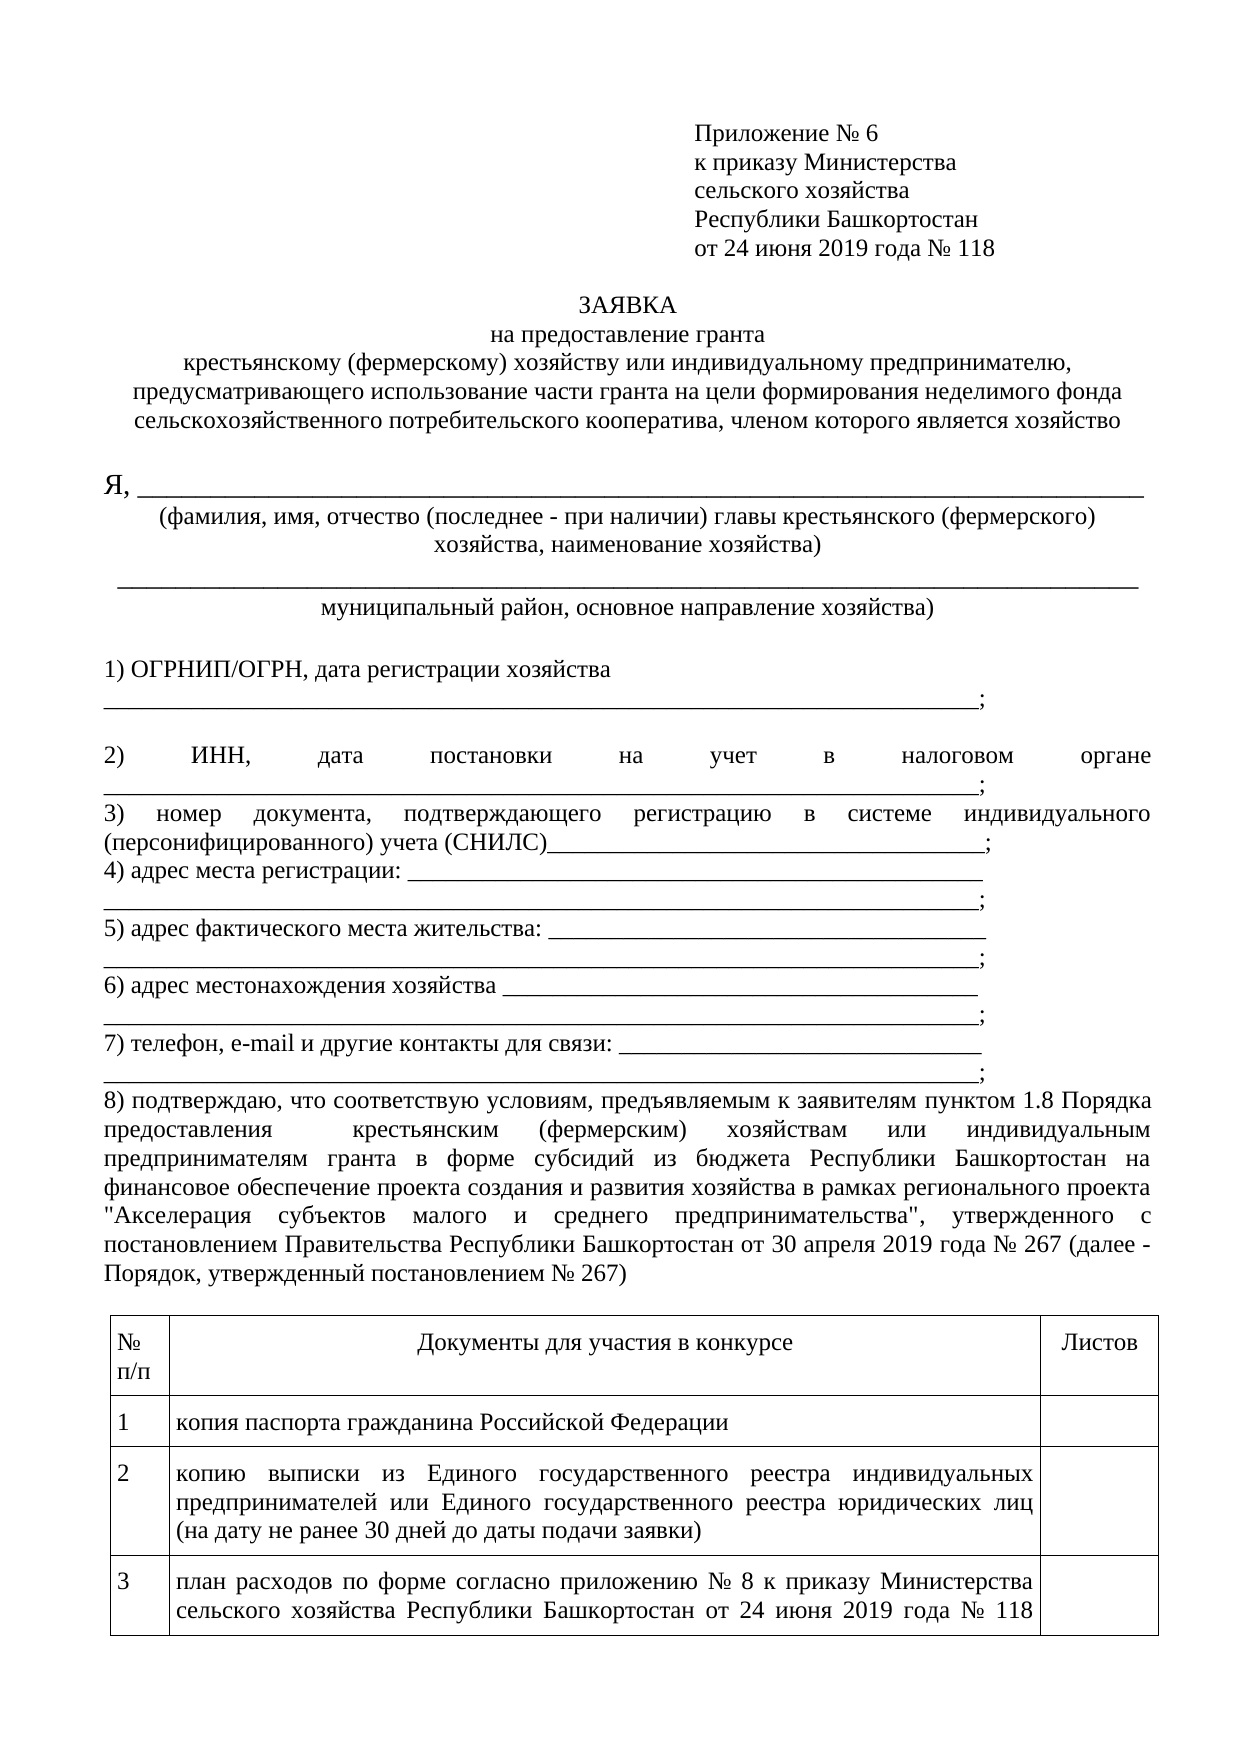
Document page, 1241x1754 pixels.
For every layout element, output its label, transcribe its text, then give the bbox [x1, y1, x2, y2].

text 2) ИНН, дата постановки на учет в налоговом органе ______________________________________________________________________; [103, 740, 1152, 798]
text к приказу Министерства [694, 147, 1152, 176]
text муниципальный район, основное направление хозяйства) [103, 592, 1152, 621]
table_cell копия паспорта гражданина Российской Федерации [170, 1396, 1040, 1446]
text ______________________________________________________________________; [103, 942, 1152, 970]
table_header Листов [1041, 1316, 1158, 1395]
text 3) номер документа, подтверждающего регистрацию в системе индивидуального (персонифицированного) учета (СНИЛС)___________________________________; [103, 798, 1152, 855]
text 5) адрес фактического места жительства: ___________________________________ [103, 913, 1152, 942]
text на предоставление гранта [103, 319, 1152, 347]
text ЗАЯВКА [103, 290, 1152, 319]
table_cell [1041, 1556, 1158, 1634]
table_cell [1041, 1396, 1158, 1446]
text ______________________________________________________________________; [103, 1057, 1152, 1085]
text 1) ОГРНИП/ОГРН, дата регистрации хозяйства [103, 654, 1152, 683]
table_cell 3 [111, 1556, 169, 1634]
text 6) адрес местонахождения хозяйства ______________________________________ ______________________________________________________________________; [103, 970, 1152, 1028]
text 7) телефон, e-mail и другие контакты для связи: _____________________________ [103, 1028, 1152, 1057]
text Приложение № 6 [694, 118, 1152, 147]
table_cell 2 [111, 1447, 169, 1555]
table_cell [1041, 1447, 1158, 1555]
table_header № п/п [111, 1316, 169, 1395]
table_cell копию выписки из Единого государственного реестра индивидуальных предпринимателей или Единого государственного реестра юридических лиц (на дату не ранее 30 дней до даты подачи заявки) [170, 1447, 1040, 1555]
text ______________________________________________________________________; [103, 683, 1152, 712]
text Республики Башкортостан от 24 июня 2019 года № 118 [694, 204, 1152, 262]
text 8) подтверждаю, что соответствую условиям, предъявляемым к заявителям пунктом 1.8 Порядка предоставления крестьянским (фермерским) хозяйствам или индивидуальным предпринимателям гранта в форме субсидий из бюджета Республики Башкортостан на финансовое обеспечение проекта создания и развития хозяйства в рамках регионального проекта "Акселерация субъектов малого и среднего предпринимательства", утвержденного с постановлением Правительства Республики Башкортостан от 30 апреля 2019 года № 267 (далее - Порядок, утвержденный постановлением № 267) [103, 1085, 1152, 1287]
text (фамилия, имя, отчество (последнее - при наличии) главы крестьянского (фермерского) хозяйства, наименование хозяйства) ______________________________________________________________________ [103, 501, 1152, 592]
text ______________________________________________________________________; [103, 884, 1152, 913]
table_cell 1 [111, 1396, 169, 1446]
table_header Документы для участия в конкурсе [170, 1316, 1040, 1395]
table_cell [170, 1556, 1040, 1634]
text сельского хозяйства [694, 176, 1152, 204]
text 4) адрес места регистрации: ______________________________________________ [103, 855, 1152, 884]
text Я, _____________________________________________________________________ [103, 467, 1152, 501]
text крестьянскому (фермерскому) хозяйству или индивидуальному предпринимателю, предусматривающего использование части гранта на цели формирования неделимого фонда сельскохозяйственного потребительского кооператива, членом которого является хозяйство [103, 347, 1152, 434]
